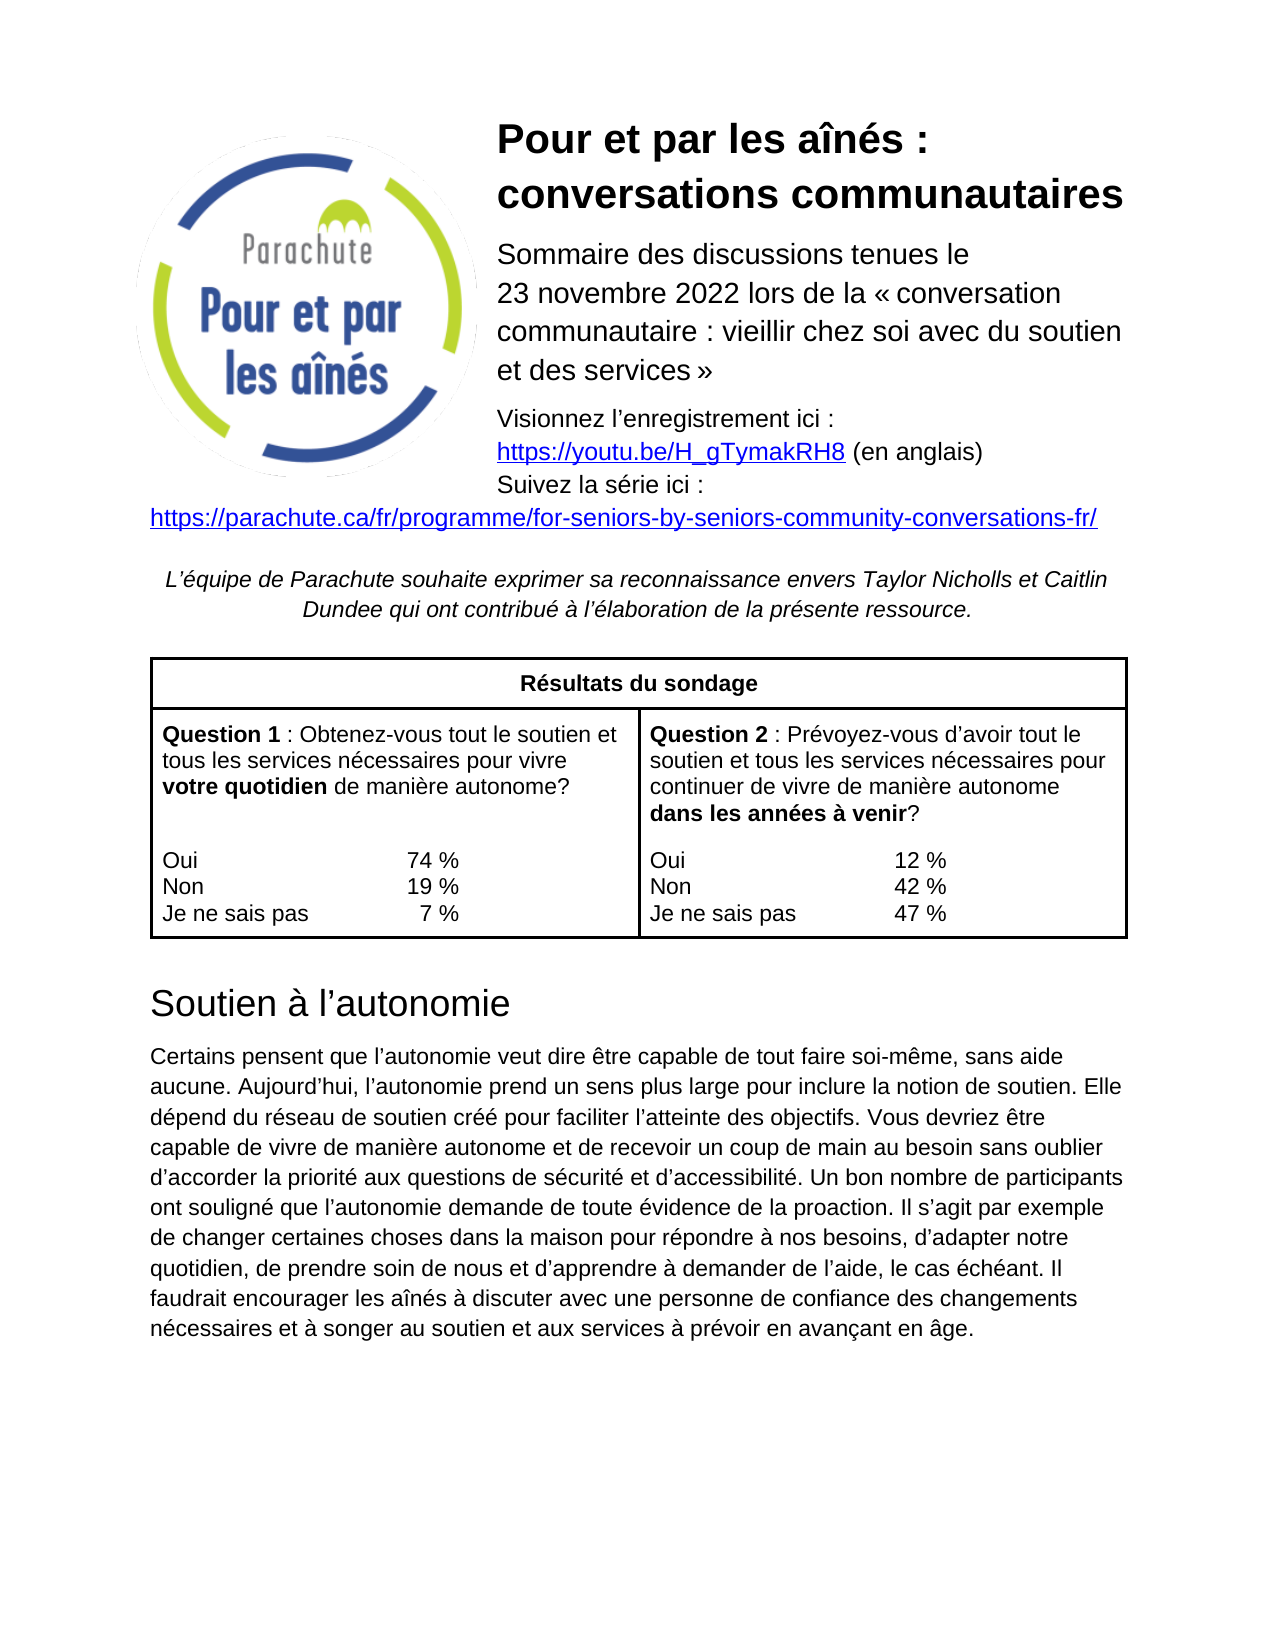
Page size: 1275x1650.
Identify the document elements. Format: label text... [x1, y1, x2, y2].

subtitle Pour et par les aînés : conversations communautaires [150, 114, 1125, 217]
picture [135, 135, 478, 478]
subtitle Sommaire des discussions tenues le 23 novembre 2022 lors de la « conversation communautaire : vieillir chez soi avec du soutien et des services » [478, 237, 1125, 386]
table_cell 12 % 42 % 47 % [883, 836, 1125, 936]
table_cell Question 2 : Prévoyez-vous d’avoir tout le soutien et tous les services nécessaires pour continuer de vivre de manière autonome dans les années à venir? [641, 710, 1125, 836]
text Visionnez l’enregistrement ici : https://youtu.be/H_gTymakRH8 (en anglais) [478, 404, 1125, 466]
table_cell Oui Non Je ne sais pas [153, 836, 395, 936]
text Certains pensent que l’autonomie veut dire être capable de tout faire soi-même, sans aide aucune. Aujourd’hui, l’autonomie prend un sens plus large pour inclure la notion de soutien. Elle dépend du réseau de soutien créé pour faciliter l’atteinte des objectifs. Vous devriez être capable de vivre de manière autonome et de recevoir un coup de main au besoin sans oublier d’accorder la priorité aux questions de sécurité et d’accessibilité. Un bon nombre de participants ont souligné que l’autonomie demande de toute évidence de la proaction. Il s’agit par exemple de changer certaines choses dans la maison pour répondre à nos besoins, d’adapter notre quotidien, de prendre soin de nous et d’apprendre à demander de l’aide, le cas échéant. Il faudrait encourager les aînés à discuter avec une personne de confiance des changements nécessaires et à songer au soutien et aux services à prévoir en avançant en âge. [150, 1043, 1125, 1341]
table_header Résultats du sondage [153, 660, 1125, 707]
table_cell Oui Non Je ne sais pas [641, 836, 883, 936]
table_cell Question 1 : Obtenez-vous tout le soutien et tous les services nécessaires pour vivre votre quotidien de manière autonome? [153, 710, 638, 836]
subtitle Soutien à l’autonomie [150, 981, 1125, 1024]
text L’équipe de Parachute souhaite exprimer sa reconnaissance envers Taylor Nicholls et Caitlin Dundee qui ont contribué à l’élaboration de la présente ressource. [150, 566, 1125, 623]
table_cell 74 % 19 % 7 % [395, 836, 638, 936]
text Suivez la série ici : https://parachute.ca/fr/programme/for-seniors-by-seniors-community-conversations-fr/ [150, 470, 1125, 532]
